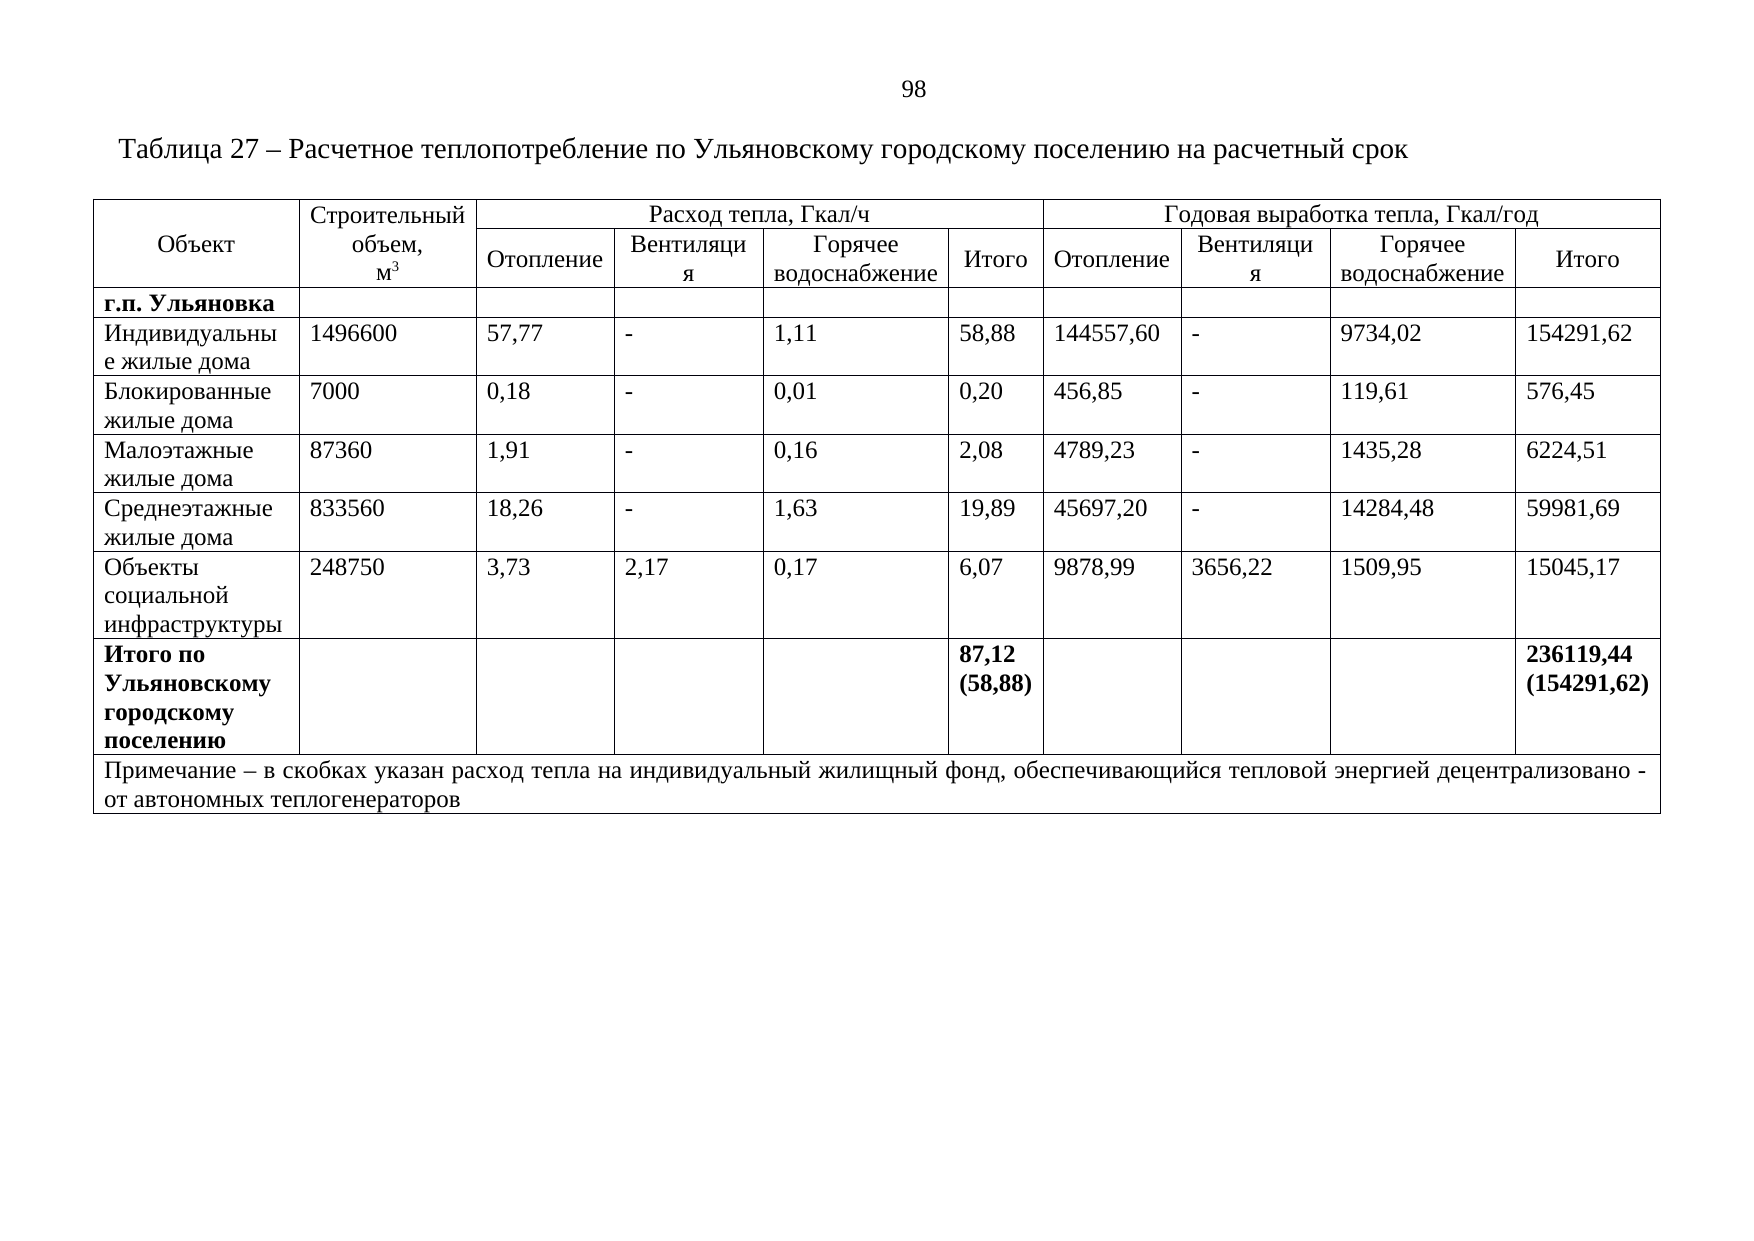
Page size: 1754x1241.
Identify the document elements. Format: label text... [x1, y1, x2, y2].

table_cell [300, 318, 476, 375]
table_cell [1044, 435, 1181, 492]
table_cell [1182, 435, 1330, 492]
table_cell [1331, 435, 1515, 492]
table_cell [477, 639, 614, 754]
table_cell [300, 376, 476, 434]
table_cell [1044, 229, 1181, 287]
text Таблица 27 – Расчетное теплопотребление по Ульяновскому городскому поселению на расчетный срок [118, 131, 1636, 165]
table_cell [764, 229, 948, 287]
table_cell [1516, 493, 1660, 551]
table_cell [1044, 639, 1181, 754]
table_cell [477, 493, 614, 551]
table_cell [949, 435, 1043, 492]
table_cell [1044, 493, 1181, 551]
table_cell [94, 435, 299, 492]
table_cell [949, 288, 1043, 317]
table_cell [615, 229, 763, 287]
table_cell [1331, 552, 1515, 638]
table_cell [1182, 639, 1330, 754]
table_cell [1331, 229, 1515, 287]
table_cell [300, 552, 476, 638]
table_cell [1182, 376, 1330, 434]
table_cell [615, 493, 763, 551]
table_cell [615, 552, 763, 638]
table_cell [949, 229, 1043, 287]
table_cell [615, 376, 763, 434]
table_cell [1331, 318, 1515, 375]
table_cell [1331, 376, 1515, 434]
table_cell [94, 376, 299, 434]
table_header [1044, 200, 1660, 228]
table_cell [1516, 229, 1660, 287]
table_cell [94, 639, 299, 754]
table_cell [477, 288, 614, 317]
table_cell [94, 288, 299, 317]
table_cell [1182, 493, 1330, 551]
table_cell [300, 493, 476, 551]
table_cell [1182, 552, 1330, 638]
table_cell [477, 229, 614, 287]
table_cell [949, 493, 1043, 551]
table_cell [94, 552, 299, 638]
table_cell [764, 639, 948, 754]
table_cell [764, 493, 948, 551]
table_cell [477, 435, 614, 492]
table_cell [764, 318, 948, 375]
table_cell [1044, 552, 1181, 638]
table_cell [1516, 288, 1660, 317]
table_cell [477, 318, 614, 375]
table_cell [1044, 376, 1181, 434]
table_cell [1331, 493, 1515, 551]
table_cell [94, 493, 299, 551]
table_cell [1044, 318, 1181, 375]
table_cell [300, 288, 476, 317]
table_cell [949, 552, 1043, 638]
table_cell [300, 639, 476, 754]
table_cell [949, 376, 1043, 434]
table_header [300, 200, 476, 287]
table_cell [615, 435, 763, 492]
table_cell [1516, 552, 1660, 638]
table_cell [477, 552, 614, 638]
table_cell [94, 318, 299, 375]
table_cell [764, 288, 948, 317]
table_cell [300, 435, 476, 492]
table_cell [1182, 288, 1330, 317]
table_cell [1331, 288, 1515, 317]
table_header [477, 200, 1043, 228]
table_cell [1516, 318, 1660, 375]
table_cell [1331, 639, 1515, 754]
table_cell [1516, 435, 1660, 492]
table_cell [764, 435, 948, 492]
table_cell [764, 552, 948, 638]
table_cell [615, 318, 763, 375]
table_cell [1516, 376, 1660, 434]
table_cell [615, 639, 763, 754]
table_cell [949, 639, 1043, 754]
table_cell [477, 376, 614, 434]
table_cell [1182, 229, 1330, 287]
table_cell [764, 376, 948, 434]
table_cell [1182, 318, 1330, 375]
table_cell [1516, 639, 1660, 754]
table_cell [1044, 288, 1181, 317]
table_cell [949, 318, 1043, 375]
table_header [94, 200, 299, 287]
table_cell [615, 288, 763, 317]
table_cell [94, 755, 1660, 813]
